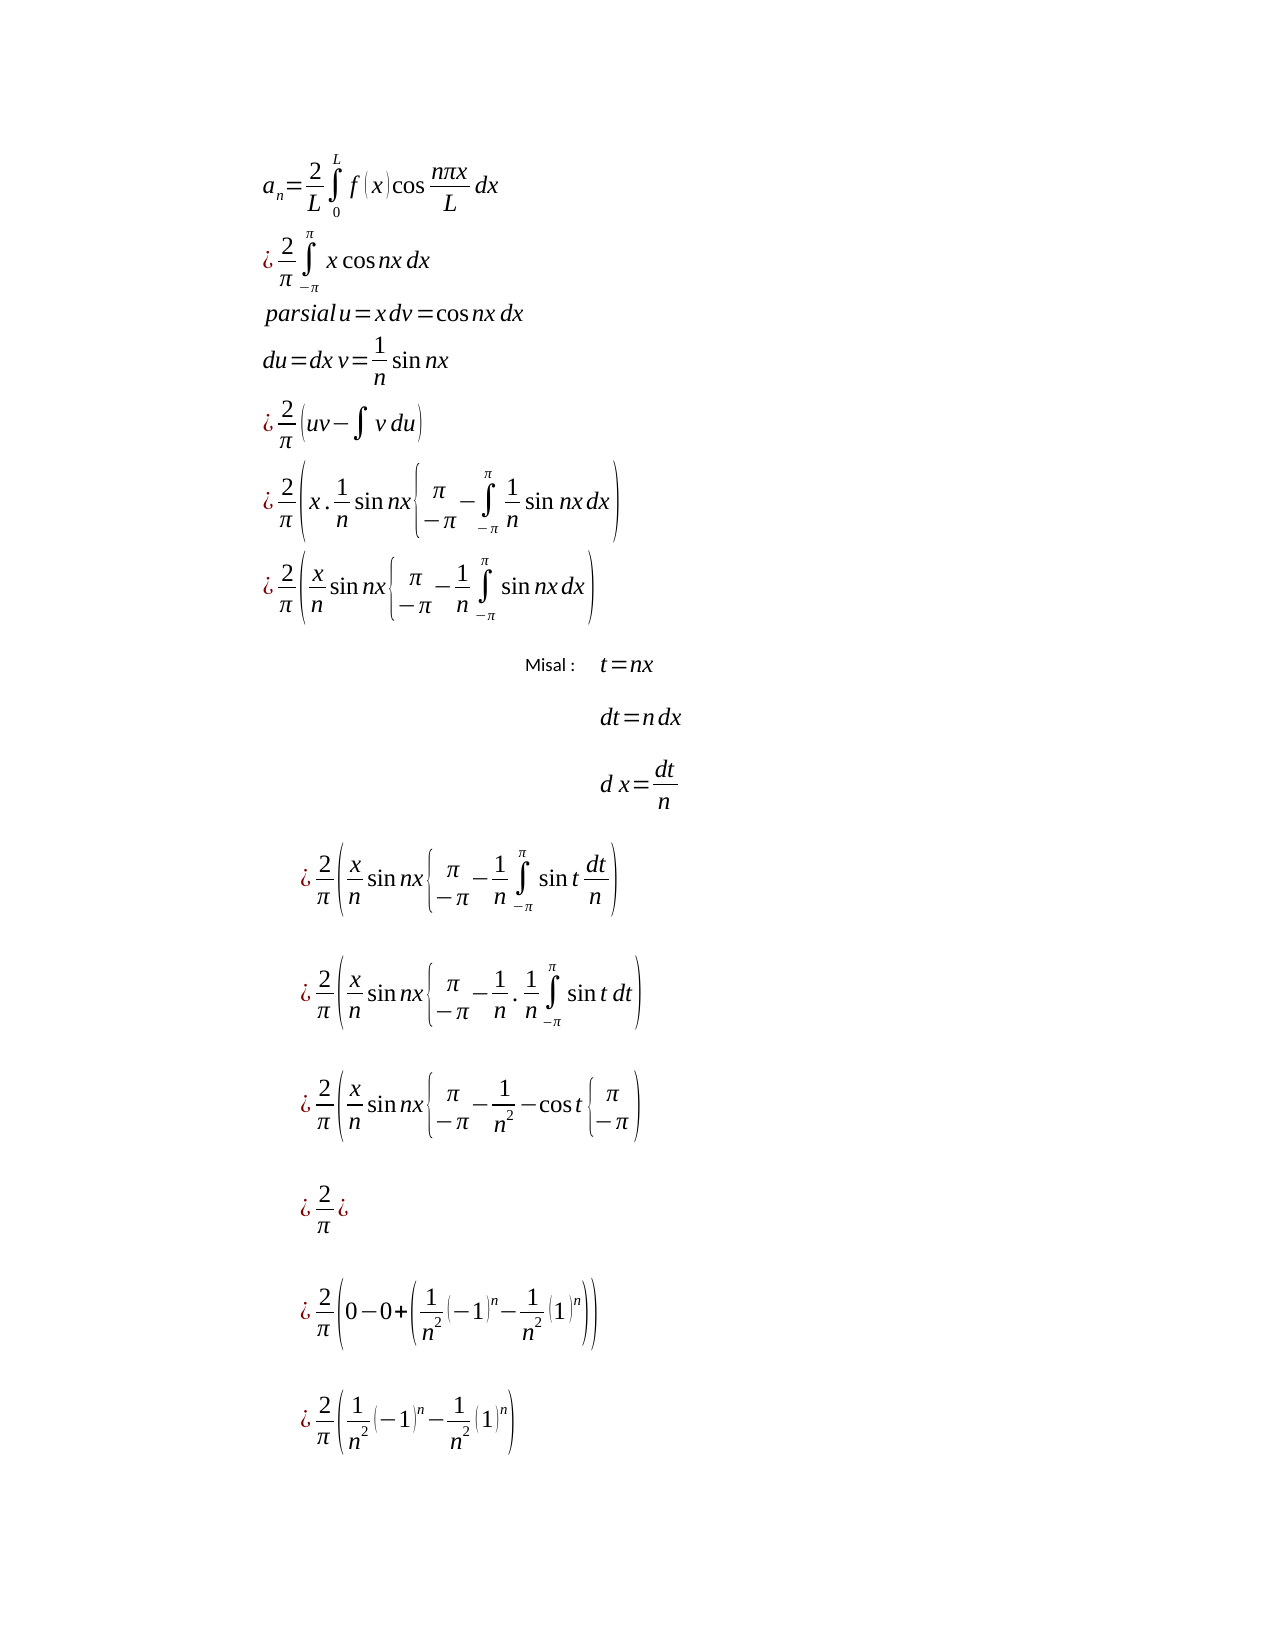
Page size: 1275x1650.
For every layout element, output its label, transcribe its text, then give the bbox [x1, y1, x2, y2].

text Misal : [450, 651, 1125, 679]
